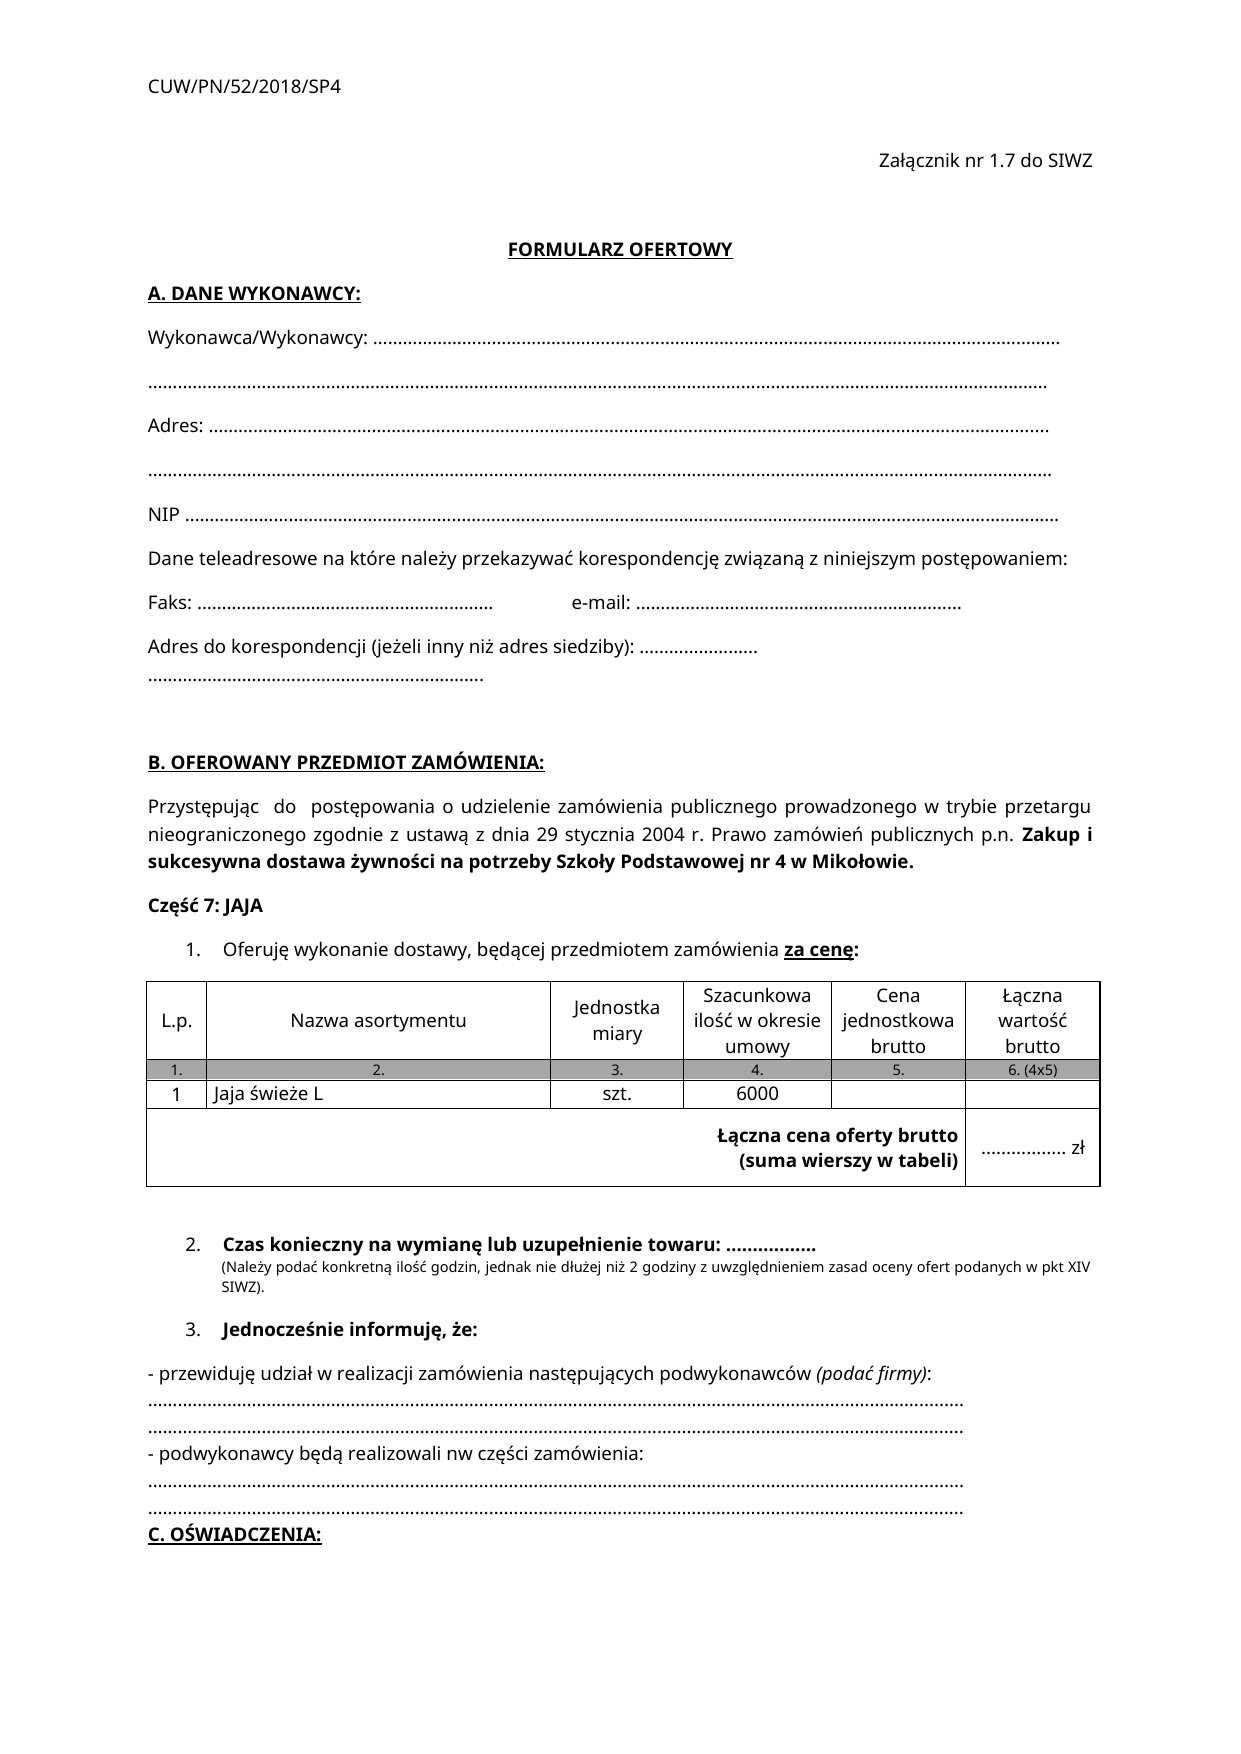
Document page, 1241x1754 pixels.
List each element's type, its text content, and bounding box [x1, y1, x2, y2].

text …………………………………………………………………………………………………………………………………………......... [148, 1495, 1093, 1520]
table_header L.p. [147, 982, 206, 1058]
text Dane teleadresowe na które należy przekazywać korespondencję związaną z niniejszym postępowaniem: [148, 545, 1093, 571]
text …………………………………………………………………….…………………………………………………………………........... [148, 1468, 1093, 1493]
table_cell 1. [147, 1060, 206, 1079]
text NIP …………………………………………………………………………………………………………………………………………………………… [148, 501, 1093, 526]
text B. OFEROWANY PRZEDMIOT ZAMÓWIENIA: [148, 749, 1093, 775]
table_cell Jaja świeże L [207, 1081, 550, 1108]
table_cell Łączna cena oferty brutto (suma wierszy w tabeli) [147, 1109, 965, 1186]
table_header Cena jednostkowa brutto [832, 982, 965, 1058]
table_cell 4. [684, 1060, 831, 1079]
text - przewiduję udział w realizacji zamówienia następujących podwykonawców (podać firmy): [148, 1360, 1093, 1385]
table_cell szt. [551, 1081, 683, 1108]
table_cell 6000 [684, 1081, 831, 1108]
table_header Nazwa asortymentu [207, 982, 550, 1058]
text Część 7: JAJA [148, 893, 1093, 918]
table_cell 1 [147, 1081, 206, 1108]
text Załącznik nr 1.7 do SIWZ [148, 148, 1093, 173]
text C. OŚWIADCZENIA: [148, 1522, 1093, 1547]
text Adres do korespondencji (jeżeli inny niż adres siedziby): …………………...………………………………………………………….. [148, 633, 1093, 686]
table_header Jednostka miary [551, 982, 683, 1058]
table_cell 3. [551, 1060, 683, 1079]
text ……………………………………………………………………………………….…………………………………………………........ [148, 1414, 1093, 1439]
table_cell 6. (4x5) [966, 1060, 1099, 1079]
text …………………………………………………………………………………………………………………..……..…….……………………………… [148, 368, 1093, 394]
table_cell 2. [207, 1060, 550, 1079]
text Wykonawca/Wykonawcy: …………………………..……………..………………………………………….……….…………….…………… [148, 324, 1093, 350]
text A. DANE WYKONAWCY: [148, 280, 1093, 306]
text FORMULARZ OFERTOWY [148, 236, 1093, 261]
table_header Łączna wartość brutto [966, 982, 1099, 1058]
table_cell ................. zł [966, 1109, 1099, 1186]
text (Należy podać konkretną ilość godzin, jednak nie dłużej niż 2 godziny z uwzględnieniem zasad oceny ofert podanych w pkt XIV SIWZ). [221, 1256, 1093, 1296]
list Oferuję wykonanie dostawy, będącej przedmiotem zamówienia za cenę: [185, 937, 1093, 962]
list Czas konieczny na wymianę lub uzupełnienie towaru: …………..... [185, 1231, 1093, 1256]
text Przystępując do postępowania o udzielenie zamówienia publicznego prowadzonego w trybie przetargu nieograniczonego zgodnie z ustawą z dnia 29 stycznia 2004 r. Prawo zamówień publicznych p.n. Zakup i sukcesywna dostawa żywności na potrzeby Szkoły Podstawowej nr 4 w Mikołowie. [148, 793, 1093, 874]
list Jednocześnie informuję, że: [185, 1316, 1093, 1342]
text - podwykonawcy będą realizowali nw części zamówienia: [148, 1441, 1093, 1466]
text ………………………………………………………………………………………………………………………………………………………………… [148, 457, 1093, 482]
text ……………………………………………………………………………………..………………………………………………….......... [148, 1387, 1093, 1412]
text Adres: ………………………………………………………………..………………………………………………………..……..……..……..….... [148, 413, 1093, 438]
table_cell [832, 1081, 965, 1108]
table_header Szacunkowa ilość w okresie umowy [684, 982, 831, 1058]
table_cell 5. [832, 1060, 965, 1079]
table_cell [966, 1081, 1099, 1108]
text Faks: …………………………………………………… e-mail: ………………………………………………………… [148, 589, 1093, 615]
